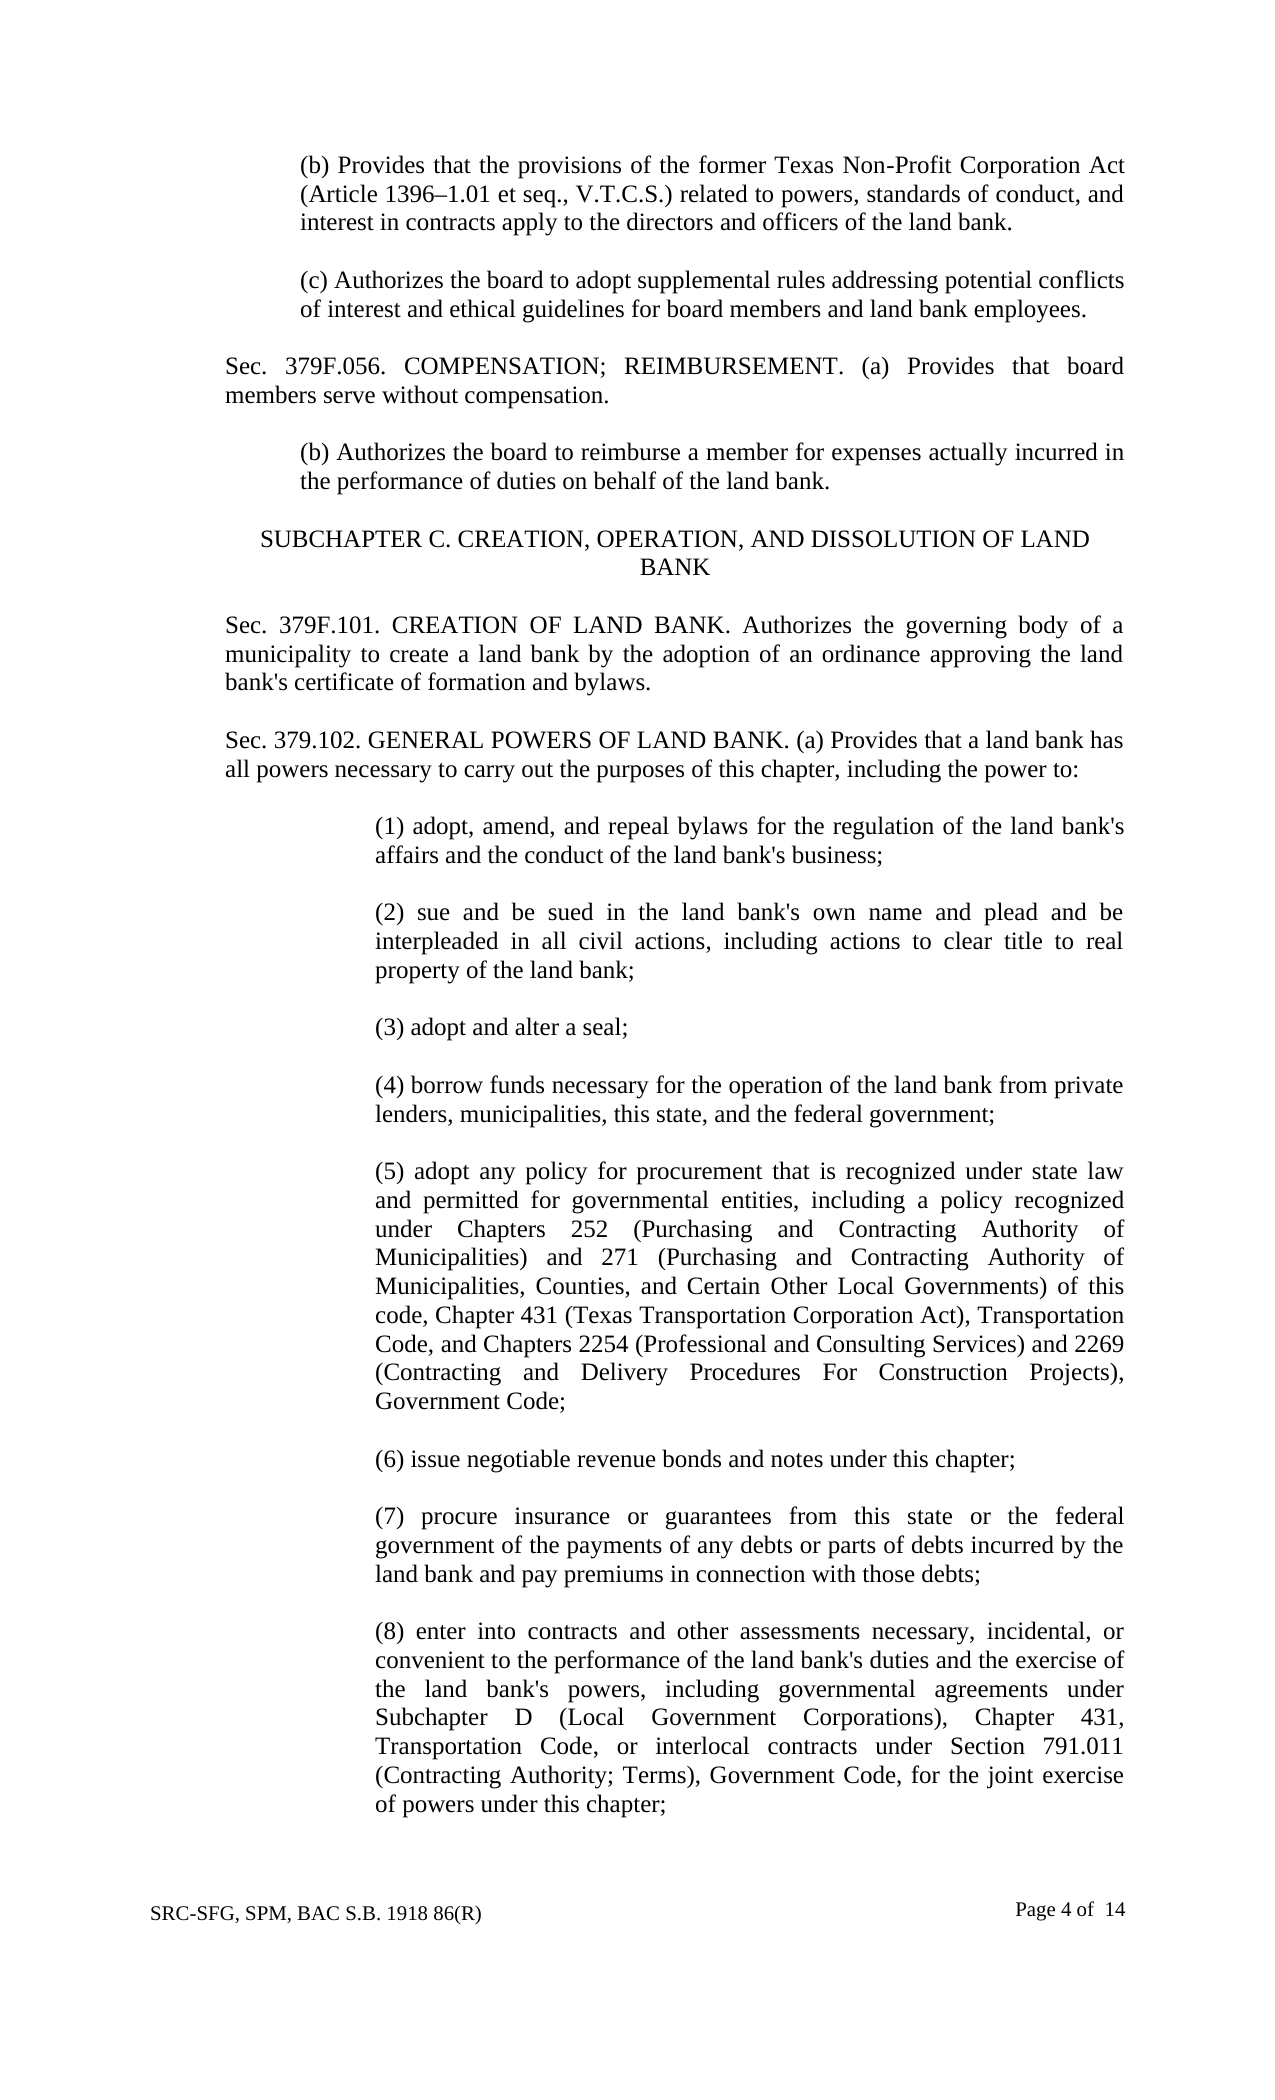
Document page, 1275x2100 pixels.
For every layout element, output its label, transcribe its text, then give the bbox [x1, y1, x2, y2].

text Sec. 379F.056. COMPENSATION; REIMBURSEMENT. (a) Provides that board members serve without compensation. [225, 351, 1125, 409]
text Sec. 379.102. GENERAL POWERS OF LAND BANK. (a) Provides that a land bank has all powers necessary to carry out the purposes of this chapter, including the power to: [225, 725, 1125, 782]
text Sec. 379F.101. CREATION OF LAND BANK. Authorizes the governing body of a municipality to create a land bank by the adoption of an ordinance approving the land bank's certificate of formation and bylaws. [225, 610, 1125, 696]
text (c) Authorizes the board to adopt supplemental rules addressing potential conflicts of interest and ethical guidelines for board members and land bank employees. [300, 265, 1125, 322]
text (8) enter into contracts and other assessments necessary, incidental, or convenient to the performance of the land bank's duties and the exercise of the land bank's powers, including governmental agreements under Subchapter D (Local Government Corporations), Chapter 431, Transportation Code, or interlocal contracts under Section 791.011 (Contracting Authority; Terms), Government Code, for the joint exercise of powers under this chapter; [375, 1616, 1125, 1817]
text (3) adopt and alter a seal; [375, 1012, 1125, 1041]
text (b) Provides that the provisions of the former Texas Non-Profit Corporation Act (Article 1396–1.01 et seq., V.T.C.S.) related to powers, standards of conduct, and interest in contracts apply to the directors and officers of the land bank. [300, 150, 1125, 236]
text (7) procure insurance or guarantees from this state or the federal government of the payments of any debts or parts of debts incurred by the land bank and pay premiums in connection with those debts; [375, 1501, 1125, 1587]
text SUBCHAPTER C. CREATION, OPERATION, AND DISSOLUTION OF LAND BANK [225, 524, 1125, 581]
text (6) issue negotiable revenue bonds and notes under this chapter; [375, 1444, 1125, 1472]
text (5) adopt any policy for procurement that is recognized under state law and permitted for governmental entities, including a policy recognized under Chapters 252 (Purchasing and Contracting Authority of Municipalities) and 271 (Purchasing and Contracting Authority of Municipalities, Counties, and Certain Other Local Governments) of this code, Chapter 431 (Texas Transportation Corporation Act), Transportation Code, and Chapters 2254 (Professional and Consulting Services) and 2269 (Contracting and Delivery Procedures For Construction Projects), Government Code; [375, 1156, 1125, 1415]
text (b) Authorizes the board to reimburse a member for expenses actually incurred in the performance of duties on behalf of the land bank. [300, 437, 1125, 495]
text (2) sue and be sued in the land bank's own name and plead and be interpleaded in all civil actions, including actions to clear title to real property of the land bank; [375, 897, 1125, 984]
text (4) borrow funds necessary for the operation of the land bank from private lenders, municipalities, this state, and the federal government; [375, 1070, 1125, 1127]
text (1) adopt, amend, and repeal bylaws for the regulation of the land bank's affairs and the conduct of the land bank's business; [375, 811, 1125, 869]
